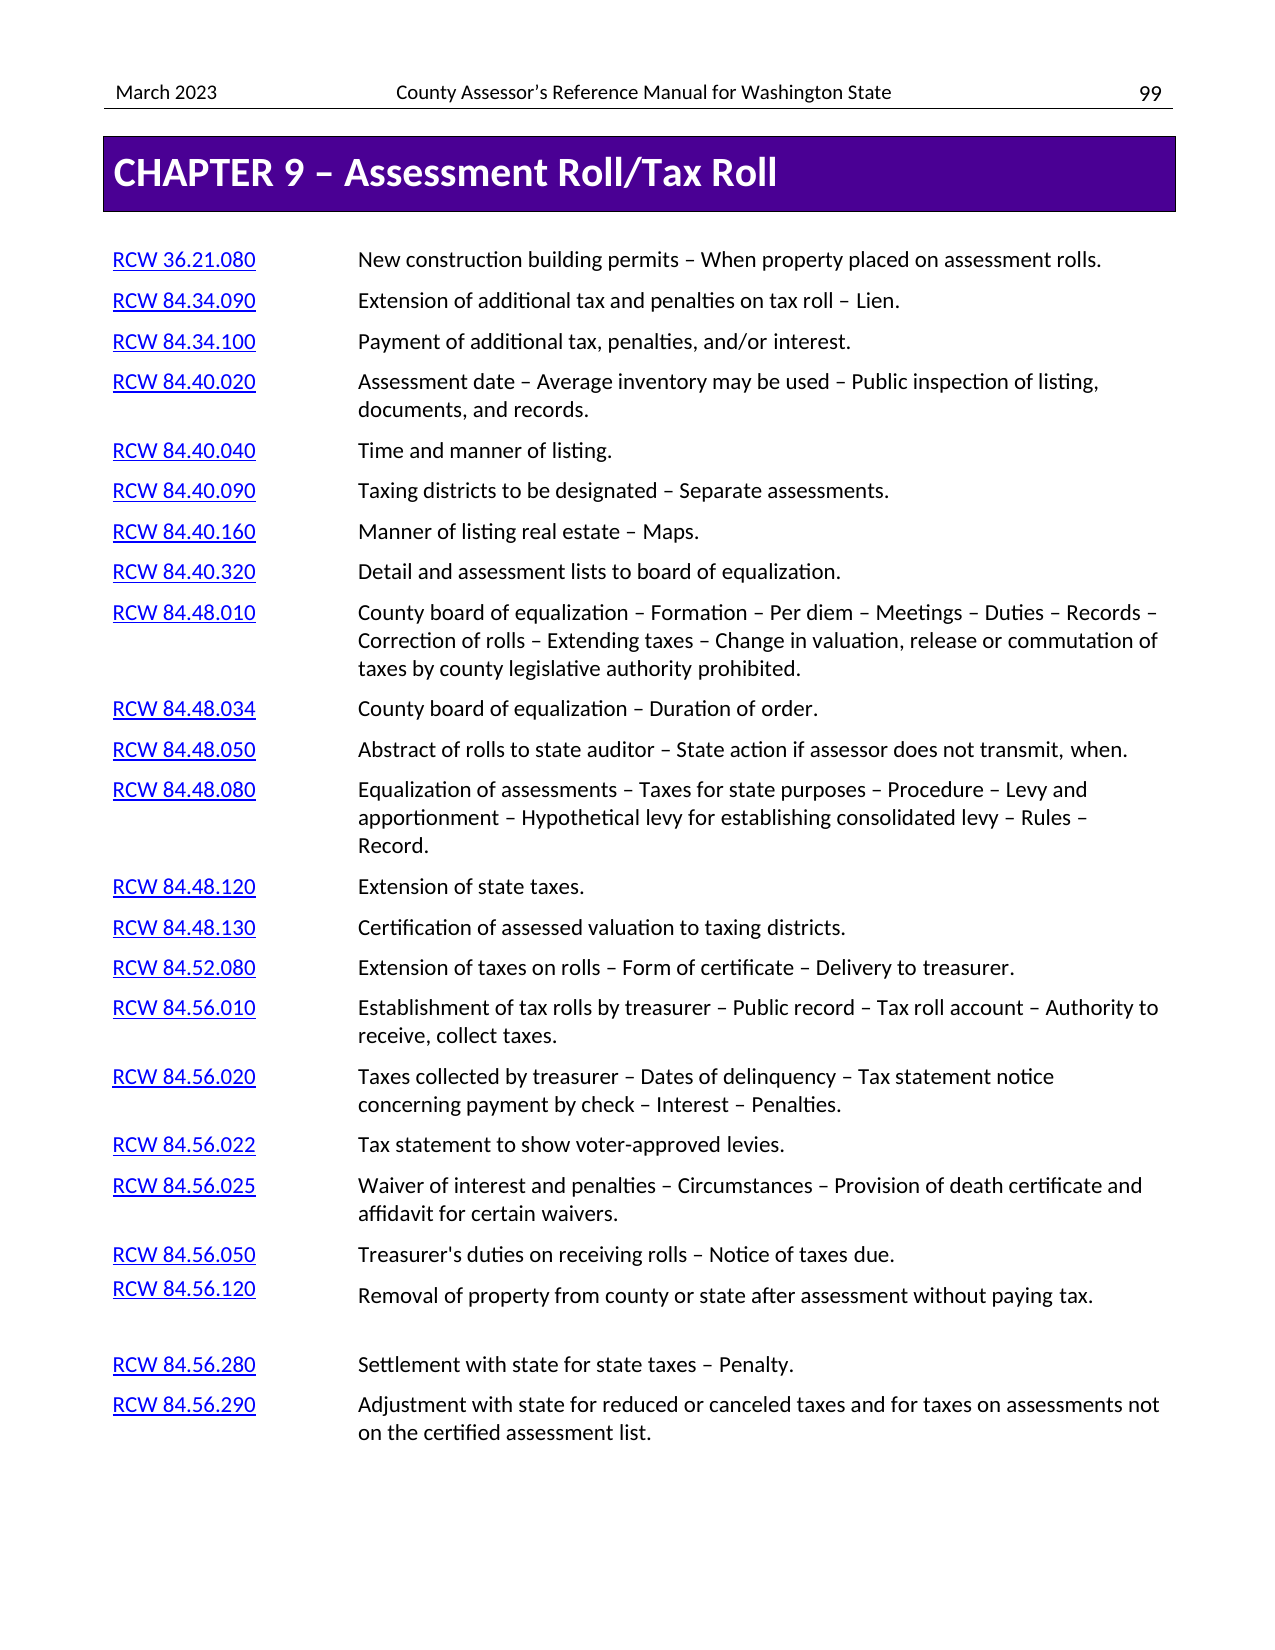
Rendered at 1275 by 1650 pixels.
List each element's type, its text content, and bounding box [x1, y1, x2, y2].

text RCW 84.48.010 County board of equalization – Formation – Per diem – Meetings – Duties – Records – Correction of rolls – Extending taxes – Change in valuation, release or commutation of taxes by county legislative authority prohibited. [112, 598, 1159, 682]
text RCW 84.56.010 Establishment of tax rolls by treasurer – Public record – Tax roll account – Authority to receive, collect taxes. [112, 993, 1161, 1049]
text RCW 84.34.100 Payment of additional tax, penalties, and/or interest. [112, 327, 1204, 355]
text RCW 84.56.020 Taxes collected by treasurer – Dates of delinquency – Tax statement notice concerning payment by check – Interest – Penalties. [112, 1062, 1056, 1118]
text RCW 84.56.050 Treasurer's duties on receiving rolls – Notice of taxes due. [112, 1240, 1204, 1268]
text RCW 84.56.120 Removal of property from county or state after assessment without paying tax. [112, 1274, 1204, 1309]
text RCW 84.48.050 Abstract of rolls to state auditor – State action if assessor does not transmit, when. [112, 735, 1204, 763]
text RCW 84.48.120 Extension of state taxes. [112, 872, 1204, 900]
text RCW 84.48.130 Certification of assessed valuation to taxing districts. [112, 913, 1204, 941]
text RCW 84.48.080 Equalization of assessments – Taxes for state purposes – Procedure – Levy and apportionment – Hypothetical levy for establishing consolidated levy – Rules – Record. [112, 775, 1089, 859]
text RCW 84.56.290 Adjustment with state for reduced or canceled taxes and for taxes on assessments not on the certified assessment list. [112, 1390, 1162, 1446]
text RCW 84.40.040 Time and manner of listing. [112, 436, 1204, 464]
text RCW 84.56.022 Tax statement to show voter-approved levies. [112, 1131, 1204, 1159]
text RCW 84.56.025 Waiver of interest and penalties – Circumstances – Provision of death certificate and affidavit for certain waivers. [112, 1171, 1145, 1227]
text RCW 84.40.090 Taxing districts to be designated – Separate assessments. RCW 84.40.160 Manner of listing real estate – Maps. [112, 476, 891, 545]
text RCW 84.56.280 Settlement with state for state taxes – Penalty. [112, 1350, 1204, 1378]
text RCW 84.52.080 Extension of taxes on rolls – Form of certificate – Delivery to treasurer. [112, 953, 1204, 981]
text RCW 84.40.320 Detail and assessment lists to board of equalization. [112, 558, 1204, 585]
text RCW 84.40.020 Assessment date – Average inventory may be used – Public inspection of listing, documents, and records. [112, 367, 1101, 423]
text RCW 36.21.080 New construction building permits – When property placed on assessment rolls. RCW 84.34.090 Extension of additional tax and penalties on tax roll – Lien. [112, 246, 1104, 314]
text RCW 84.48.034 County board of equalization – Duration of order. [112, 694, 1204, 722]
